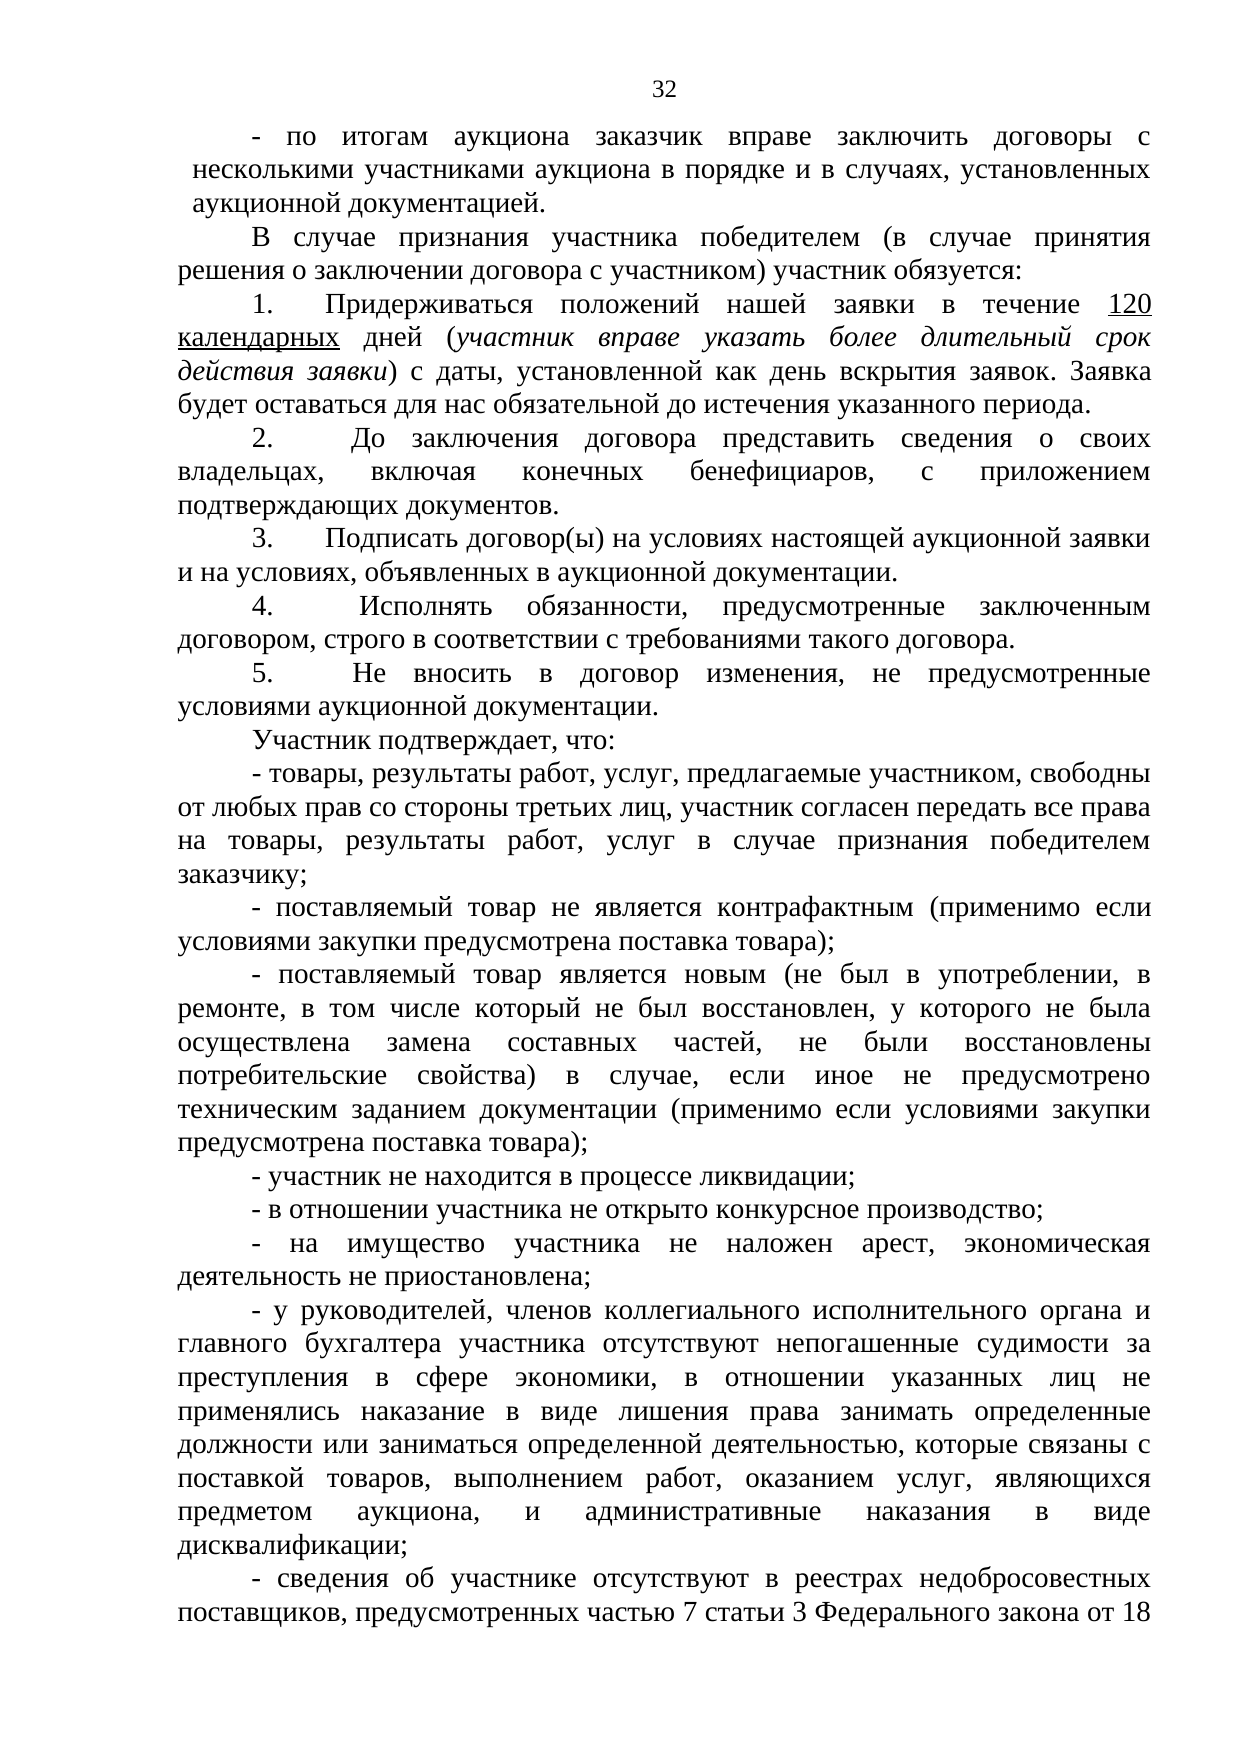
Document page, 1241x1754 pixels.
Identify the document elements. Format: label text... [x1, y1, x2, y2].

text - у руководителей, членов коллегиального исполнительного органа и главного бухгалтера участника отсутствуют непогашенные судимости за преступления в сфере экономики, в отношении указанных лиц не применялись наказание в виде лишения права занимать определенные должности или заниматься определенной деятельностью, которые связаны с поставкой товаров, выполнением работ, оказанием услуг, являющихся предметом аукциона, и административные наказания в виде дисквалификации; [177, 1292, 1152, 1560]
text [177, 1560, 1152, 1627]
list Исполнять обязанности, предусмотренные заключенным договором, строго в соответствии с требованиями такого договора. [177, 588, 1152, 655]
text - поставляемый товар не является контрафактным (применимо если условиями закупки предусмотрена поставка товара); [177, 889, 1152, 957]
list Подписать договор(ы) на условиях настоящей аукционной заявки и на условиях, объявленных в аукционной документации. [177, 521, 1152, 588]
text - в отношении участника не открыто конкурсное производство; [177, 1191, 1152, 1225]
text - участник не находится в процессе ликвидации; [177, 1158, 1152, 1191]
text - товары, результаты работ, услуг, предлагаемые участником, свободны от любых прав со стороны третьих лиц, участник согласен передать все права на товары, результаты работ, услуг в случае признания победителем заказчику; [177, 755, 1152, 889]
list До заключения договора представить сведения о своих владельцах, включая конечных бенефициаров, с приложением подтверждающих документов. [177, 420, 1152, 521]
text В случае признания участника победителем (в случае принятия решения о заключении договора с участником) участник обязуется: [177, 219, 1152, 286]
list Придерживаться положений нашей заявки в течение 120 календарных дней (участник вправе указать более длительный срок действия заявки) с даты, установленной как день вскрытия заявок. Заявка будет оставаться для нас обязательной до истечения указанного периода. [177, 286, 1152, 420]
text - на имущество участника не наложен арест, экономическая деятельность не приостановлена; [177, 1225, 1152, 1292]
text - по итогам аукциона заказчик вправе заключить договоры с несколькими участниками аукциона в порядке и в случаях, установленных аукционной документацией. [192, 118, 1152, 219]
list Не вносить в договор изменения, не предусмотренные условиями аукционной документации. [177, 655, 1152, 722]
text - поставляемый товар является новым (не был в употреблении, в ремонте, в том числе который не был восстановлен, у которого не была осуществлена замена составных частей, не были восстановлены потребительские свойства) в случае, если иное не предусмотрено техническим заданием документации (применимо если условиями закупки предусмотрена поставка товара); [177, 957, 1152, 1158]
text Участник подтверждает, что: [177, 722, 1152, 755]
